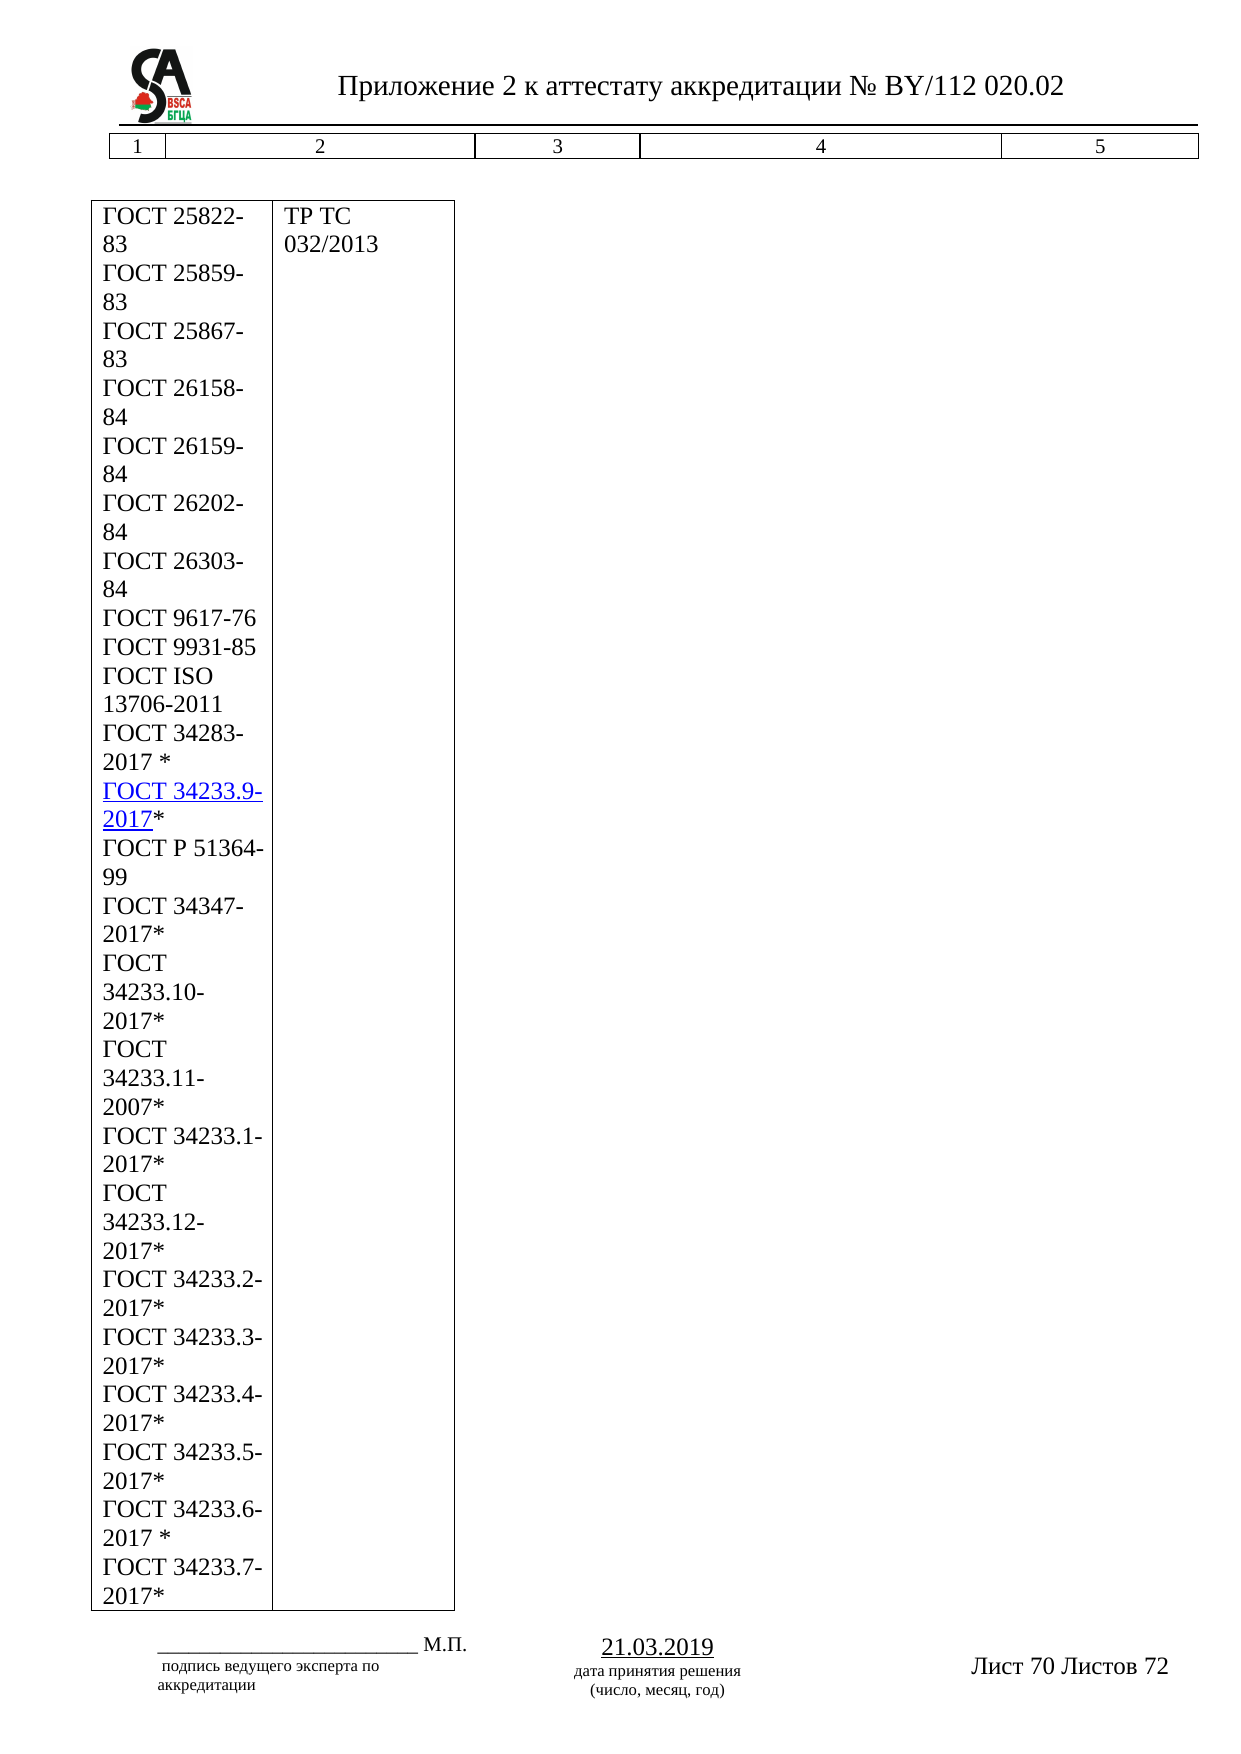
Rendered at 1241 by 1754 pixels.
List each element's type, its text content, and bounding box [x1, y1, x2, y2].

table_cell ТР ТС 032/2013 [273, 201, 454, 1609]
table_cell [92, 201, 272, 1609]
picture [130, 46, 193, 124]
